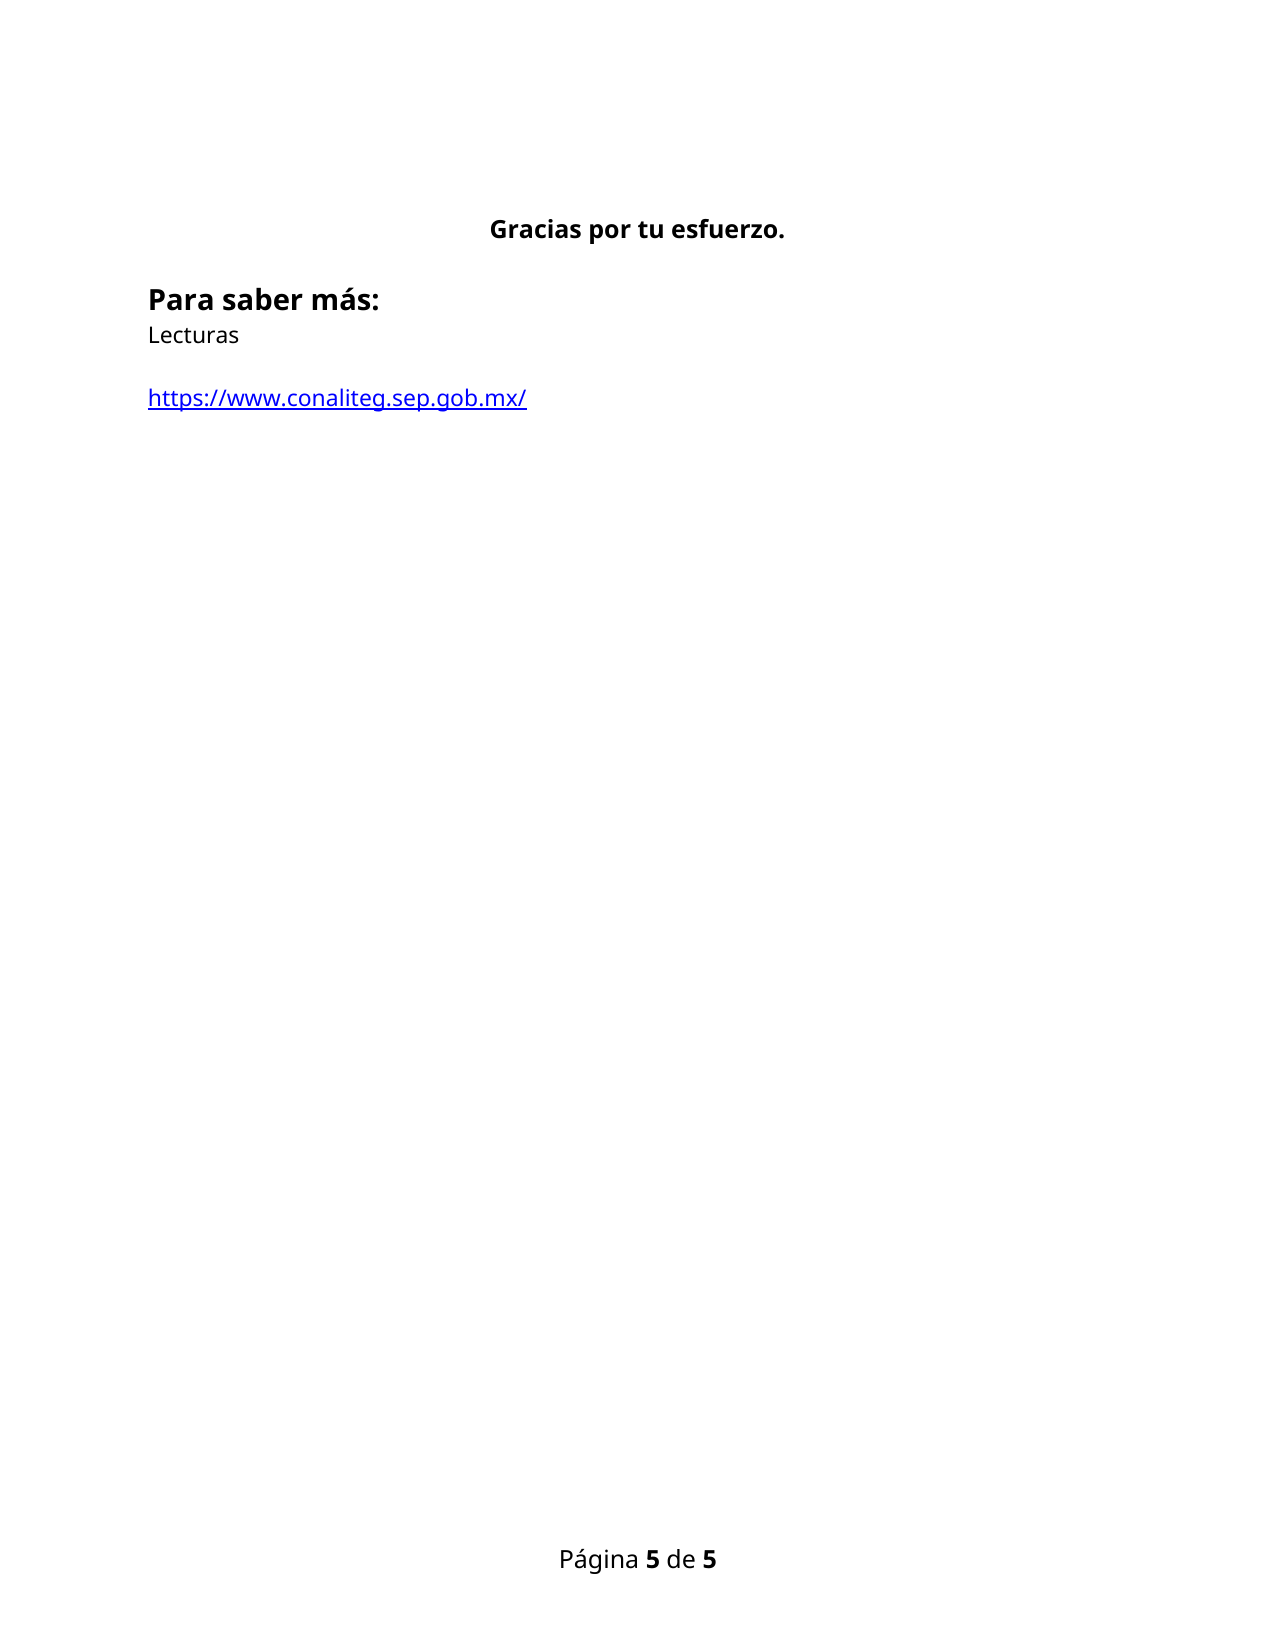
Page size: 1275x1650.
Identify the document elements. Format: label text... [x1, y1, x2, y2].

text Lecturas [148, 319, 1127, 350]
text Para saber más: [148, 279, 1127, 319]
text https://www.conaliteg.sep.gob.mx/ [148, 382, 1127, 413]
text Gracias por tu esfuerzo. [148, 211, 1127, 245]
